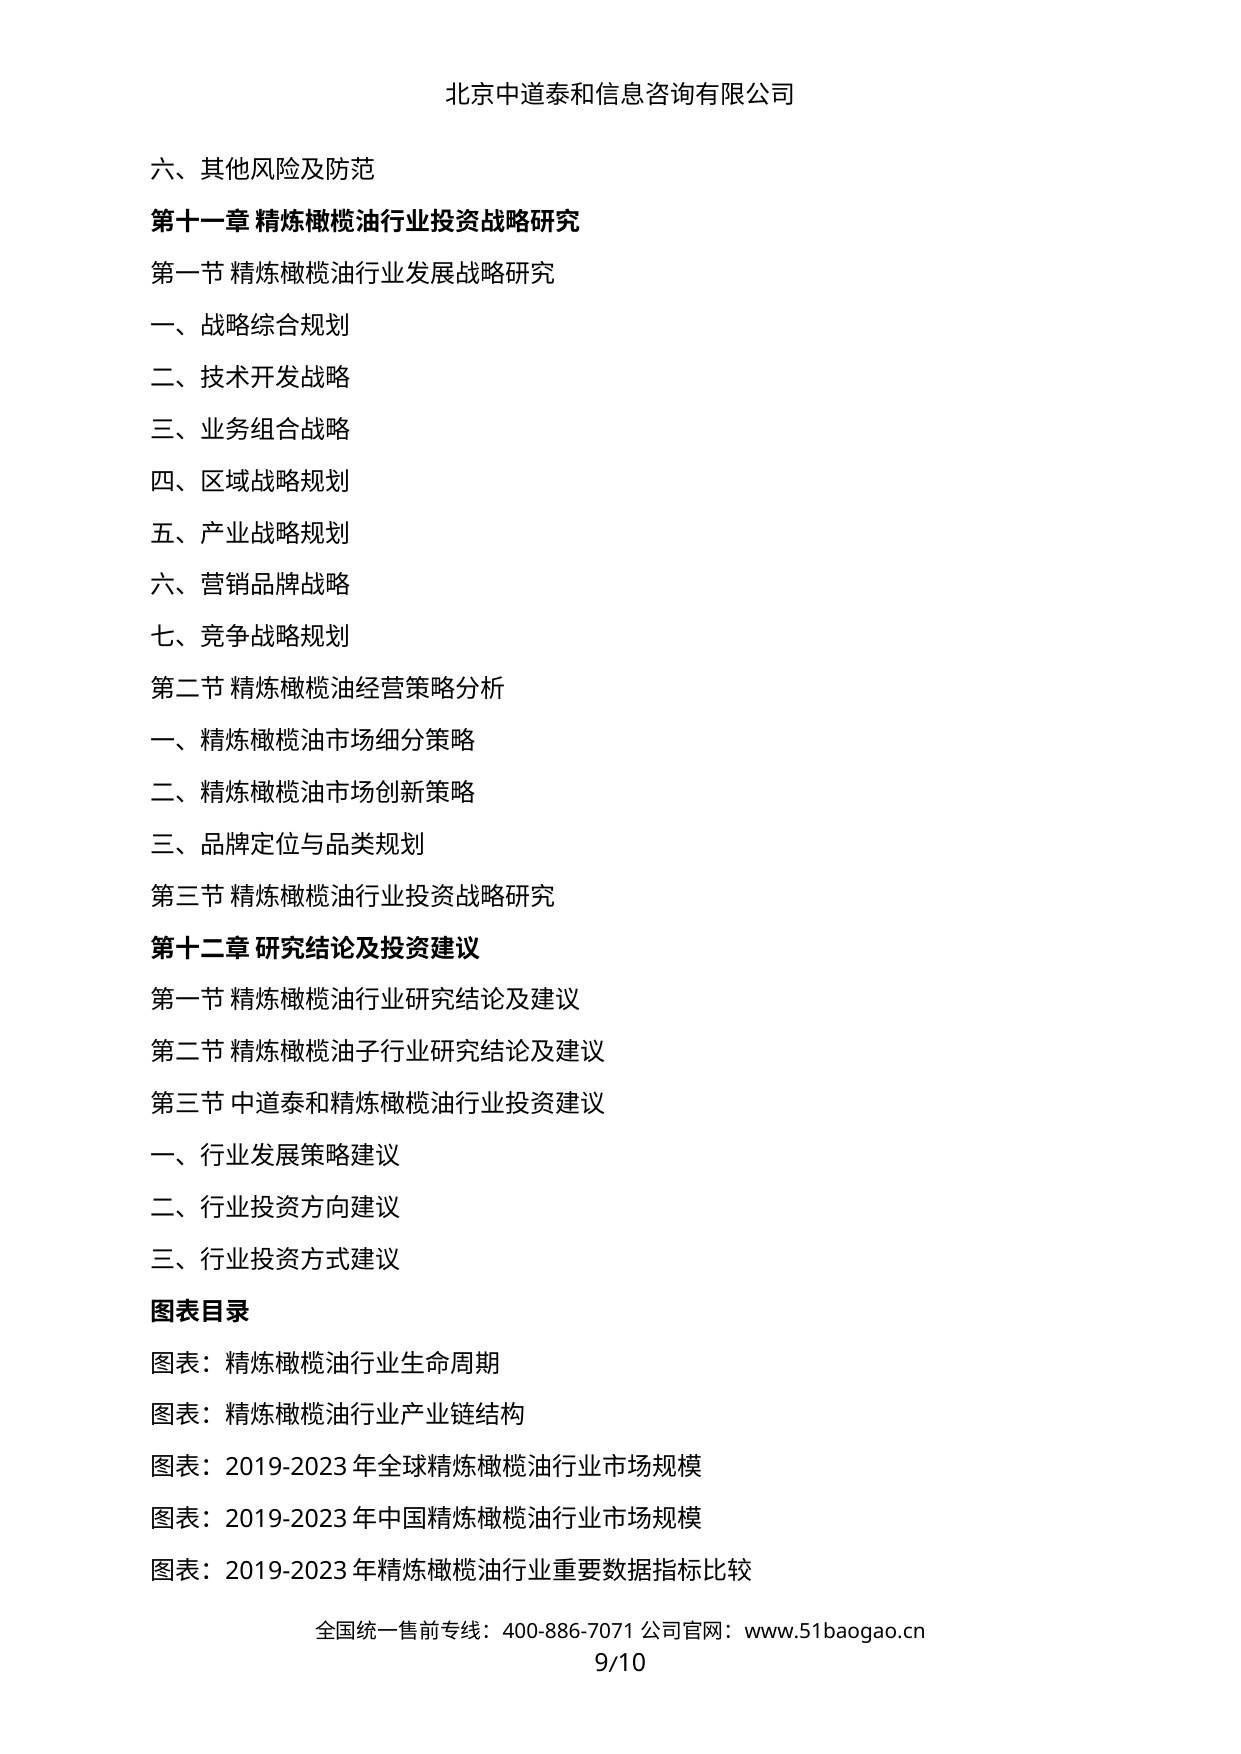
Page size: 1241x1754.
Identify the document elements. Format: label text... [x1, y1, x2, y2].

text 图表：2019-2023年全球精炼橄榄油行业市场规模 [150, 1447, 1090, 1483]
text 三、品牌定位与品类规划 [150, 824, 1090, 861]
text 二、技术开发战略 [150, 357, 1090, 394]
text 四、区域战略规划 [150, 461, 1090, 497]
text 第一节 精炼橄榄油行业发展战略研究 [150, 254, 1090, 290]
text 图表：2019-2023年精炼橄榄油行业重要数据指标比较 [150, 1551, 1090, 1587]
text 图表：精炼橄榄油行业产业链结构 [150, 1395, 1090, 1431]
text 六、其他风险及防范 [150, 150, 1090, 186]
text 图表：2019-2023年中国精炼橄榄油行业市场规模 [150, 1499, 1090, 1535]
text 一、战略综合规划 [150, 306, 1090, 342]
text 图表：精炼橄榄油行业生命周期 [150, 1343, 1090, 1379]
text 第三节 中道泰和精炼橄榄油行业投资建议 [150, 1084, 1090, 1120]
text 七、竞争战略规划 [150, 617, 1090, 653]
text 三、业务组合战略 [150, 409, 1090, 446]
text 一、精炼橄榄油市场细分策略 [150, 721, 1090, 757]
text 第十一章 精炼橄榄油行业投资战略研究 [150, 202, 1090, 238]
text 二、精炼橄榄油市场创新策略 [150, 772, 1090, 809]
text 第十二章 研究结论及投资建议 [150, 928, 1090, 964]
text 第一节 精炼橄榄油行业研究结论及建议 [150, 980, 1090, 1016]
text 二、行业投资方向建议 [150, 1187, 1090, 1224]
text 一、行业发展策略建议 [150, 1136, 1090, 1172]
text 第二节 精炼橄榄油经营策略分析 [150, 669, 1090, 705]
text 第二节 精炼橄榄油子行业研究结论及建议 [150, 1032, 1090, 1068]
text 三、行业投资方式建议 [150, 1239, 1090, 1276]
text 图表目录 [150, 1291, 1090, 1327]
text 六、营销品牌战略 [150, 565, 1090, 601]
text 第三节 精炼橄榄油行业投资战略研究 [150, 876, 1090, 912]
text 五、产业战略规划 [150, 513, 1090, 549]
